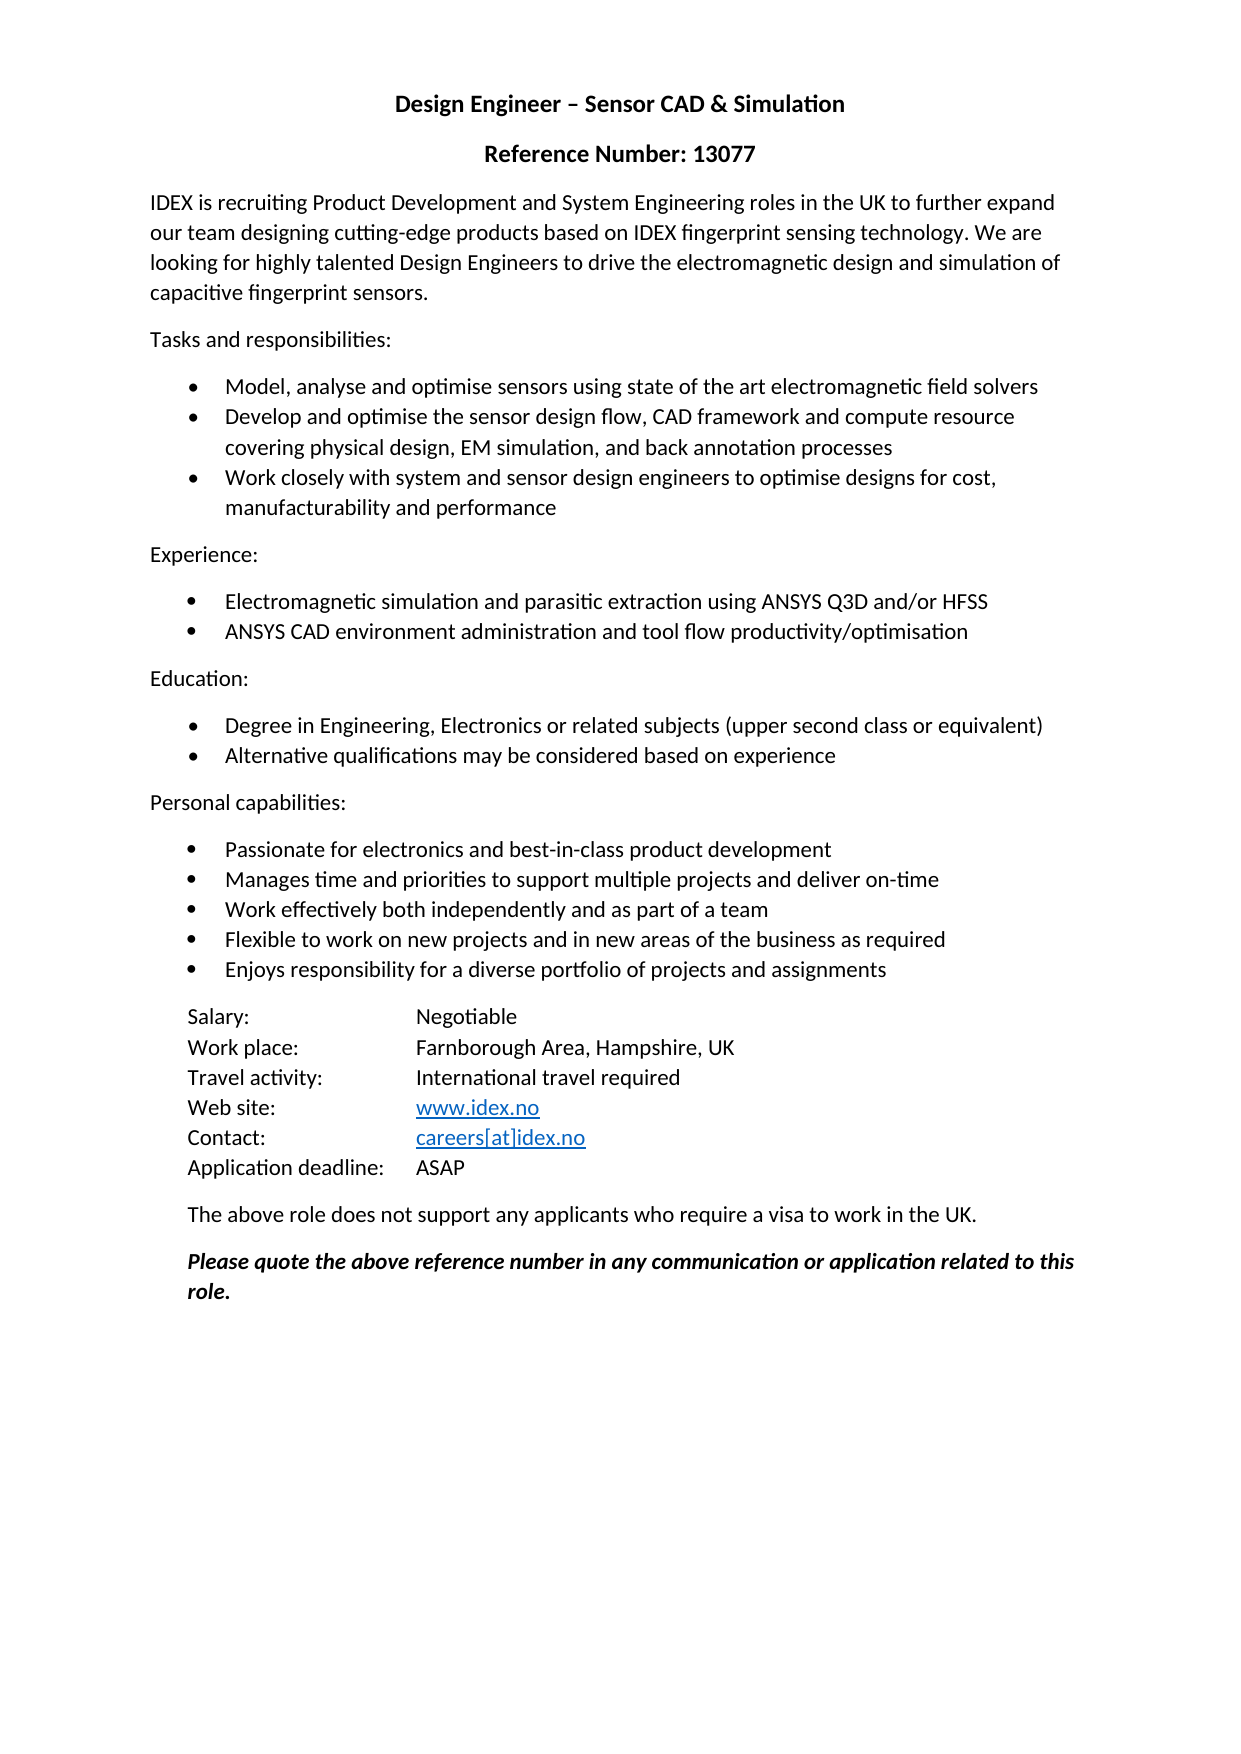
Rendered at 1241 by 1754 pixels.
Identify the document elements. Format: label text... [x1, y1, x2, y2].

text Tasks and responsibilities: [150, 325, 1090, 353]
list Flexible to work on new projects and in new areas of the business as required [187, 925, 1090, 953]
list Model, analyse and optimise sensors using state of the art electromagnetic field solvers [187, 372, 1090, 400]
list Work closely with system and sensor design engineers to optimise designs for cost, manufacturability and performance [187, 463, 1090, 521]
text Reference Number: 13077 [150, 138, 1090, 169]
text Please quote the above reference number in any communication or application related to this role. [187, 1247, 1090, 1305]
list Enjoys responsibility for a diverse portfolio of projects and assignments [187, 956, 1090, 983]
list Alternative qualifications may be considered based on experience [187, 741, 1090, 769]
text The above role does not support any applicants who require a visa to work in the UK. [187, 1200, 1090, 1228]
list Electromagnetic simulation and parasitic extraction using ANSYS Q3D and/or HFSS [187, 587, 1090, 615]
list Develop and optimise the sensor design flow, CAD framework and compute resource covering physical design, EM simulation, and back annotation processes [187, 402, 1090, 461]
list Work effectively both independently and as part of a team [187, 895, 1090, 923]
text Salary: Negotiable Work place: Farnborough Area, Hampshire, UK Travel activity: International travel required Web site: www.idex.no Contact: careers[at]idex.no Application deadline: ASAP [187, 1002, 1090, 1181]
list Degree in Engineering, Electronics or related subjects (upper second class or equivalent) [187, 711, 1090, 739]
text Experience: [150, 540, 1090, 568]
text Design Engineer – Sensor CAD & Simulation [150, 89, 1090, 119]
text Personal capabilities: [150, 788, 1090, 816]
text IDEX is recruiting Product Development and System Engineering roles in the UK to further expand our team designing cutting-edge products based on IDEX fingerprint sensing technology. We are looking for highly talented Design Engineers to drive the electromagnetic design and simulation of capacitive fingerprint sensors. [150, 188, 1090, 306]
text Education: [150, 664, 1090, 692]
list Manages time and priorities to support multiple projects and deliver on-time [187, 865, 1090, 893]
list ANSYS CAD environment administration and tool flow productivity/optimisation [187, 617, 1090, 645]
list Passionate for electronics and best-in-class product development [187, 835, 1090, 863]
